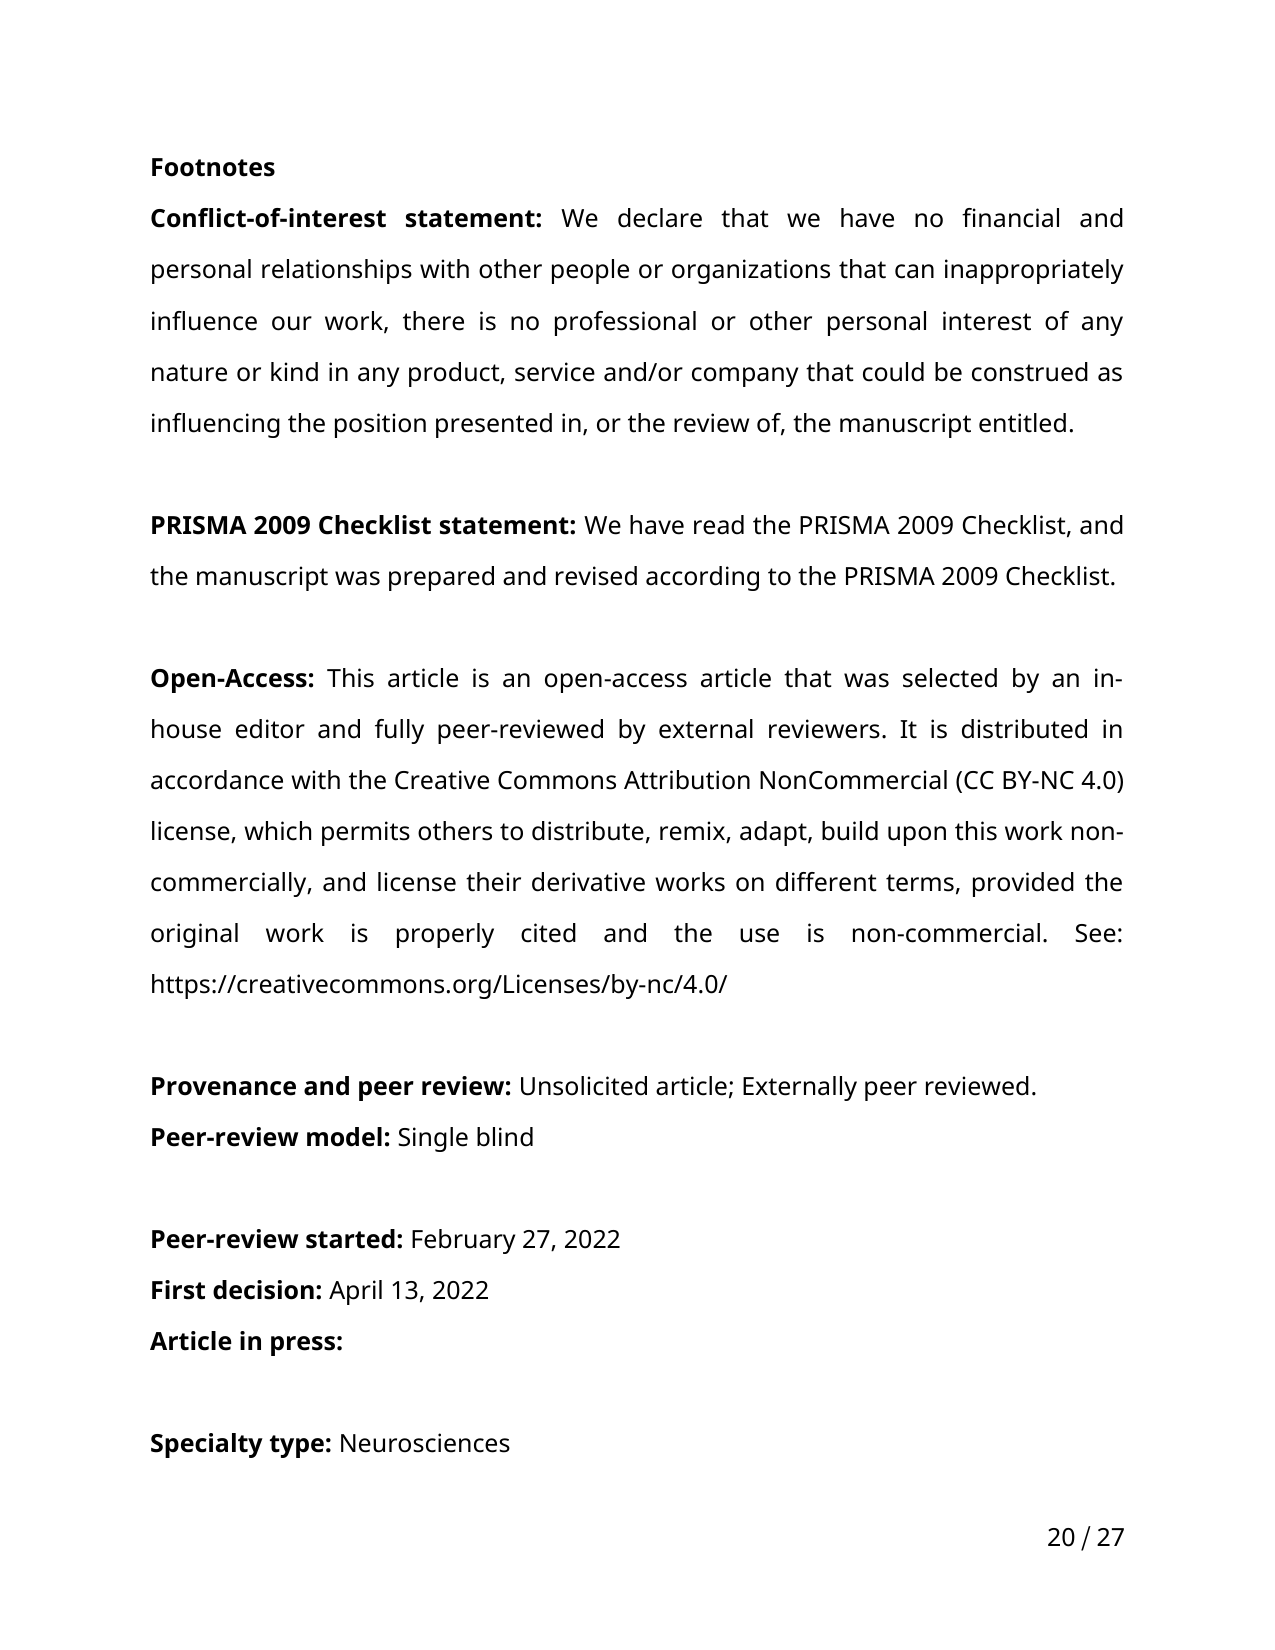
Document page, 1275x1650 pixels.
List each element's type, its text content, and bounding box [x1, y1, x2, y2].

text Provenance and peer review: Unsolicited article; Externally peer reviewed. [150, 1069, 1125, 1103]
text Footnotes [150, 150, 1125, 184]
text First decision: April 13, 2022 [150, 1273, 1125, 1307]
text Open-Access: This article is an open-access article that was selected by an in-house editor and fully peer-reviewed by external reviewers. It is distributed in accordance with the Creative Commons Attribution NonCommercial (CC BY-NC 4.0) license, which permits others to distribute, remix, adapt, build upon this work non-commercially, and license their derivative works on different terms, provided the original work is properly cited and the use is non-commercial. See: https://creativecommons.org/Licenses/by-nc/4.0/ [150, 660, 1125, 1001]
text Specialty type: Neurosciences [150, 1426, 1125, 1460]
text Peer-review started: February 27, 2022 [150, 1222, 1125, 1256]
text Peer-review model: Single blind [150, 1120, 1125, 1154]
text PRISMA 2009 Checklist statement: We have read the PRISMA 2009 Checklist, and the manuscript was prepared and revised according to the PRISMA 2009 Checklist. [150, 507, 1125, 592]
text Article in press: [150, 1324, 1125, 1358]
text Conflict-of-interest statement: We declare that we have no financial and personal relationships with other people or organizations that can inappropriately influence our work, there is no professional or other personal interest of any nature or kind in any product, service and/or company that could be construed as influencing the position presented in, or the review of, the manuscript entitled. [150, 201, 1125, 439]
